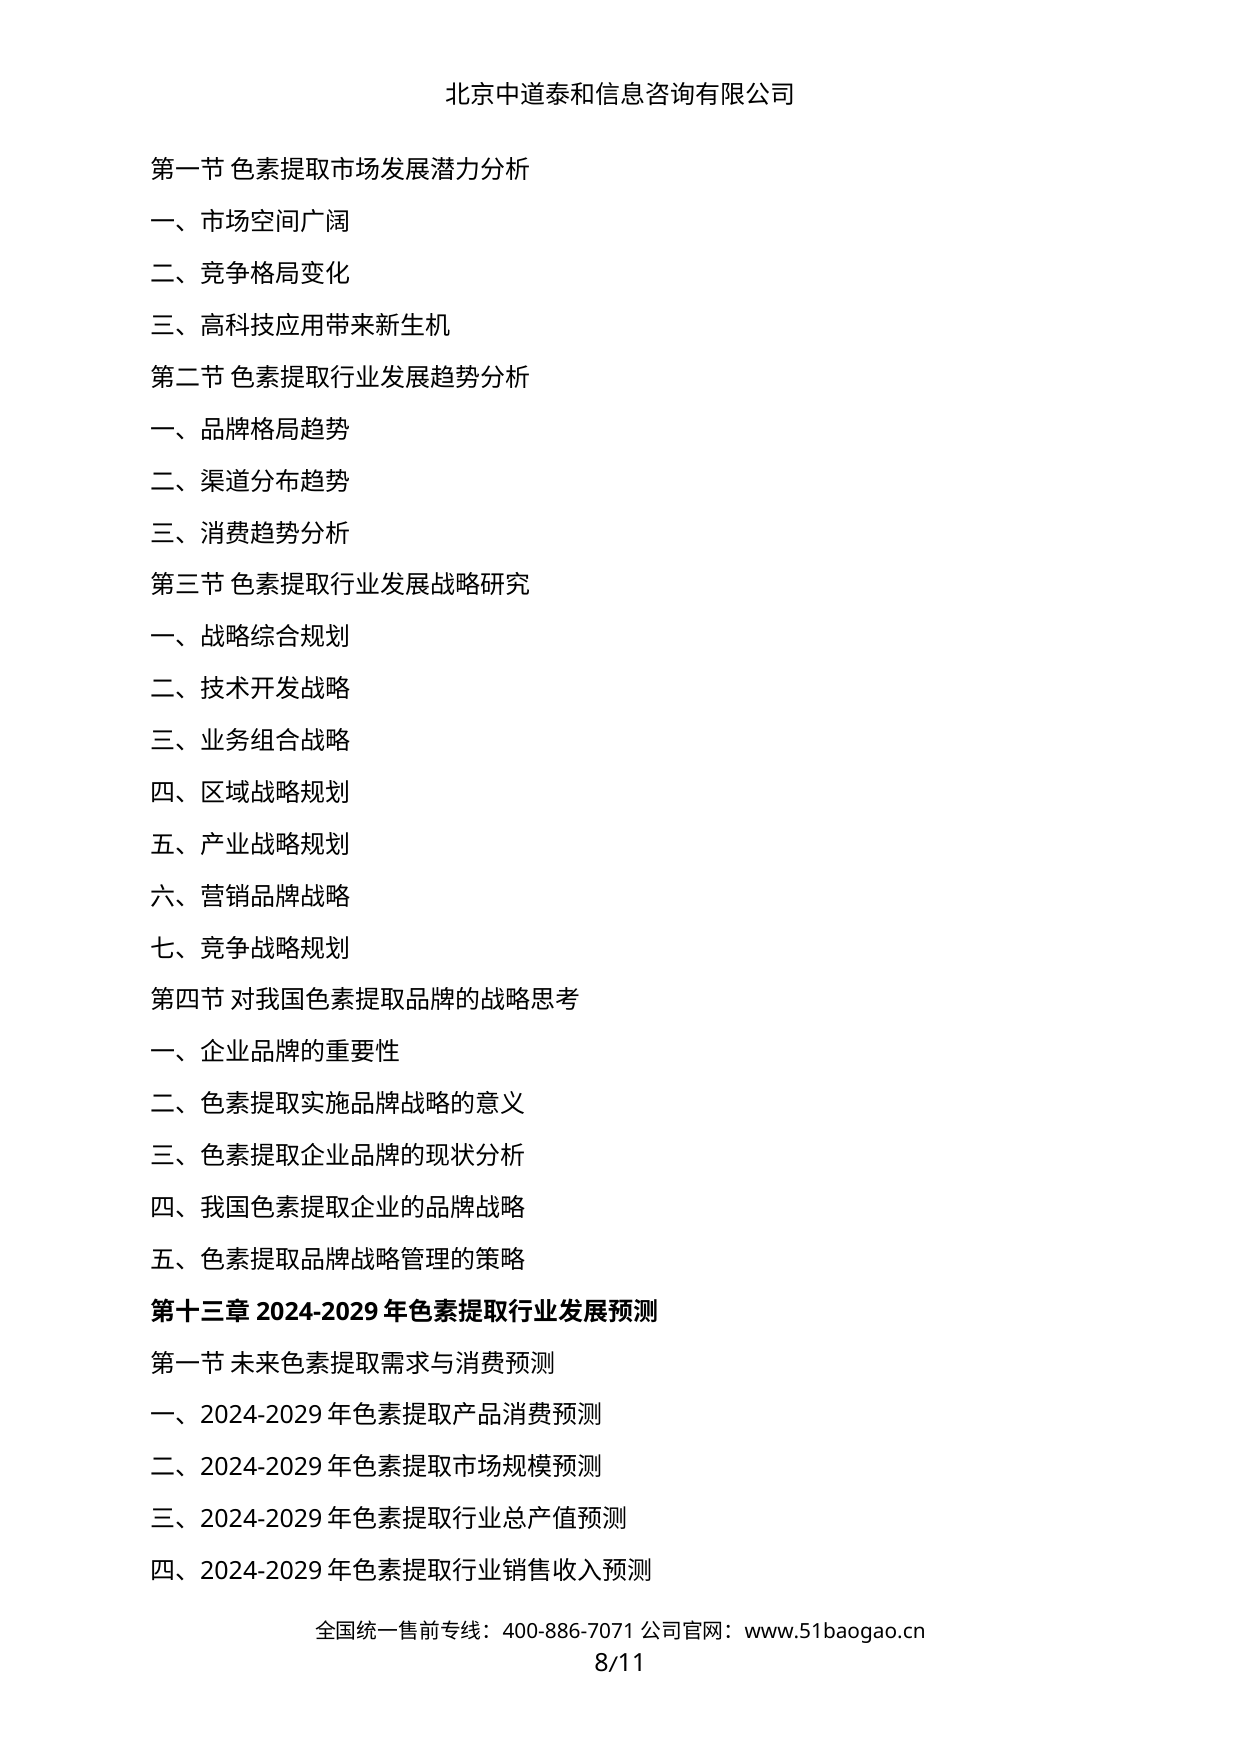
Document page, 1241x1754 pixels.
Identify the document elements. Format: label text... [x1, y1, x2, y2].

text 二、技术开发战略 [150, 669, 1090, 705]
text 二、色素提取实施品牌战略的意义 [150, 1084, 1090, 1120]
text 第一节 色素提取市场发展潜力分析 [150, 150, 1090, 186]
text 第三节 色素提取行业发展战略研究 [150, 565, 1090, 601]
text 四、我国色素提取企业的品牌战略 [150, 1187, 1090, 1224]
text 五、产业战略规划 [150, 824, 1090, 861]
text 四、2024-2029年色素提取行业销售收入预测 [150, 1551, 1090, 1587]
text 七、竞争战略规划 [150, 928, 1090, 964]
text 二、2024-2029年色素提取市场规模预测 [150, 1447, 1090, 1483]
text 一、品牌格局趋势 [150, 409, 1090, 446]
text 一、企业品牌的重要性 [150, 1032, 1090, 1068]
text 三、2024-2029年色素提取行业总产值预测 [150, 1499, 1090, 1535]
text 四、区域战略规划 [150, 772, 1090, 809]
text 三、消费趋势分析 [150, 513, 1090, 549]
text 第一节 未来色素提取需求与消费预测 [150, 1343, 1090, 1379]
text 二、渠道分布趋势 [150, 461, 1090, 497]
text 三、色素提取企业品牌的现状分析 [150, 1136, 1090, 1172]
text 第四节 对我国色素提取品牌的战略思考 [150, 980, 1090, 1016]
text 三、高科技应用带来新生机 [150, 306, 1090, 342]
text 五、色素提取品牌战略管理的策略 [150, 1239, 1090, 1276]
text 第二节 色素提取行业发展趋势分析 [150, 357, 1090, 394]
text 一、战略综合规划 [150, 617, 1090, 653]
text 二、竞争格局变化 [150, 254, 1090, 290]
text 一、2024-2029年色素提取产品消费预测 [150, 1395, 1090, 1431]
text 一、市场空间广阔 [150, 202, 1090, 238]
text 三、业务组合战略 [150, 721, 1090, 757]
text 第十三章 2024-2029年色素提取行业发展预测 [150, 1291, 1090, 1327]
text 六、营销品牌战略 [150, 876, 1090, 912]
